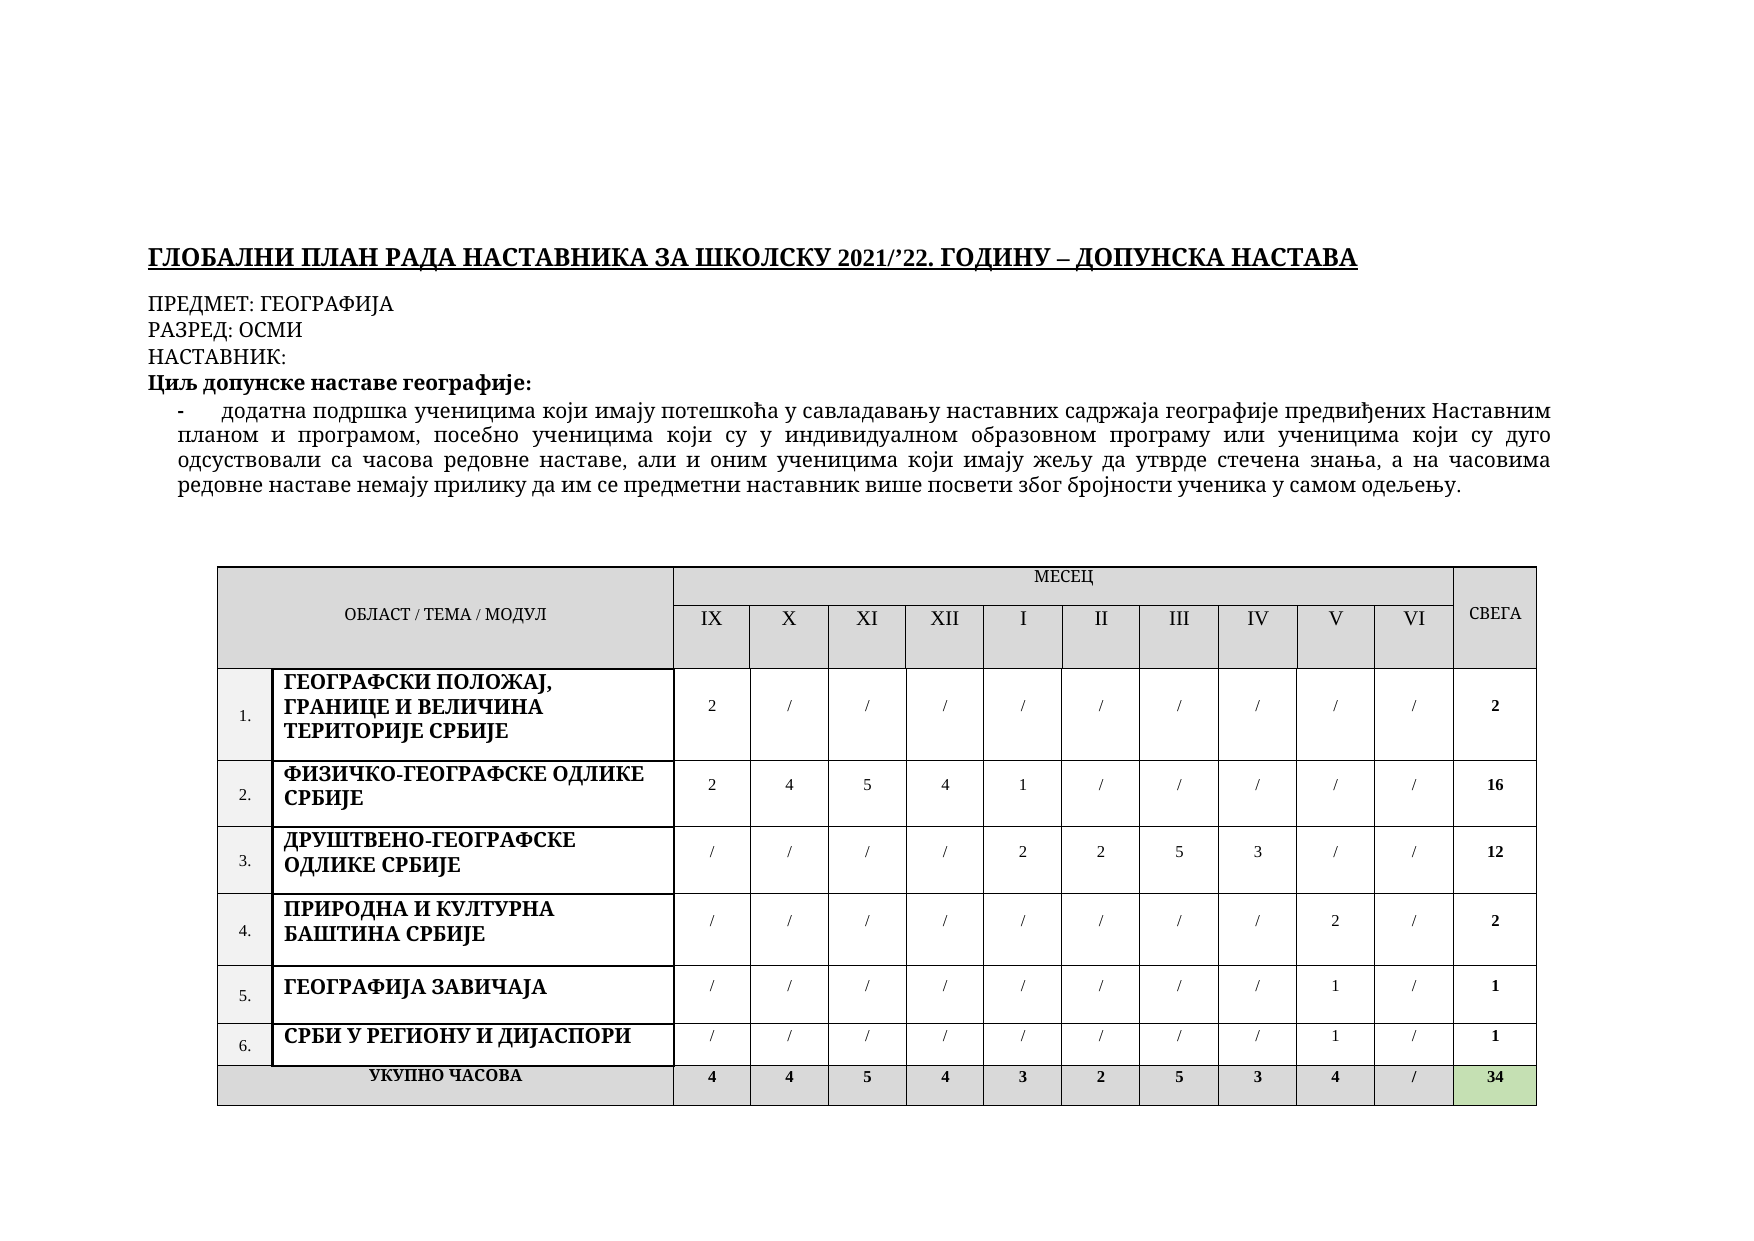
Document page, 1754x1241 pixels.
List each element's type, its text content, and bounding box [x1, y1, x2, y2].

text РАЗРЕД: ОСМИ [148, 318, 1606, 343]
table_cell / [1297, 669, 1374, 760]
table_cell / [1140, 894, 1218, 965]
table_cell / [1140, 1024, 1218, 1065]
table_cell / [1297, 761, 1374, 826]
table_cell / [829, 1024, 906, 1065]
table_cell / [751, 827, 828, 893]
table_cell / [1219, 966, 1296, 1023]
table_cell 2 [675, 761, 750, 826]
table_cell 3 [1219, 827, 1296, 893]
table_cell / [1219, 894, 1296, 965]
table_cell / [1219, 1024, 1296, 1065]
table_cell / [1375, 669, 1453, 760]
table_cell / [1375, 894, 1453, 965]
table_cell / [1219, 669, 1296, 760]
table_cell / [1375, 761, 1453, 826]
table_cell / [1062, 669, 1139, 760]
table_cell ГЕОГРАФИЈА ЗАВИЧАЈА [274, 967, 673, 1023]
table_cell / [1375, 1024, 1453, 1065]
table_cell 5 [829, 1066, 906, 1105]
table_cell IX [674, 606, 749, 668]
list додатна подршка ученицима који имају потешкоћа у савладавању наставних садржаја географије предвиђених Наставним планом и програмом, посебно ученицима који су у индивидуалном образовном програму или ученицима који су дуго одсуствовали са часова редовне наставе, али и оним ученицима који имају жељу да утврде стечена знања, а на часовима редовне наставе немају прилику да им се предметни наставник више посвети због бројности ученика у самом одељењу. [177, 398, 1552, 497]
table_cell / [1062, 894, 1139, 965]
table_cell X [750, 606, 828, 668]
table_cell VI [1375, 606, 1453, 668]
table_cell 6. [218, 1024, 271, 1065]
table_header ОБЛАСТ / ТЕМА / МОДУЛ [218, 568, 673, 668]
table_cell / [1297, 827, 1374, 893]
table_cell XII [906, 606, 983, 668]
table_cell 5 [1140, 1066, 1218, 1105]
table_cell 1 [984, 761, 1061, 826]
table_cell / [829, 827, 906, 893]
table_cell / [675, 894, 750, 965]
table_cell 3 [984, 1066, 1061, 1105]
table_cell III [1140, 606, 1218, 668]
table_cell 2 [1062, 827, 1139, 893]
table_cell 4 [751, 761, 828, 826]
table_cell / [1140, 669, 1218, 760]
table_cell 1. [218, 669, 271, 760]
table_cell / [907, 669, 983, 760]
table_cell / [1062, 1024, 1139, 1065]
table_cell XI [829, 606, 905, 668]
table_cell УКУПНО ЧАСОВА [218, 1066, 673, 1105]
table_cell / [1062, 761, 1139, 826]
table_cell / [829, 894, 906, 965]
text ПРЕДМЕТ: ГЕОГРАФИЈА [148, 292, 1606, 316]
table_cell ГЕОГРАФСКИ ПОЛОЖАЈ, ГРАНИЦЕ И ВЕЛИЧИНА ТЕРИТОРИЈЕ СРБИЈЕ [274, 670, 673, 760]
table_cell 2 [984, 827, 1061, 893]
table_cell / [675, 1024, 750, 1065]
table_cell 4 [907, 1066, 983, 1105]
table_cell 12 [1454, 827, 1536, 893]
table_cell / [1219, 761, 1296, 826]
table_cell 2 [1454, 669, 1536, 760]
table_cell 1 [1454, 1024, 1536, 1065]
table_cell 4 [674, 1066, 750, 1105]
table_cell I [984, 606, 1062, 668]
table_cell / [907, 894, 983, 965]
table_cell ДРУШТВЕНО-ГЕОГРАФСКЕ ОДЛИКЕ СРБИЈЕ [274, 828, 673, 893]
table_cell / [751, 966, 828, 1023]
table_cell 1 [1454, 966, 1536, 1023]
table_cell 5. [218, 966, 271, 1023]
table_cell / [1375, 966, 1453, 1023]
table_cell / [907, 966, 983, 1023]
table_cell / [1140, 761, 1218, 826]
table_cell 4. [218, 894, 271, 965]
table_cell / [984, 894, 1061, 965]
text Циљ допунске наставе географије: [148, 371, 1606, 396]
table_cell 5 [1140, 827, 1218, 893]
table_cell / [829, 669, 906, 760]
table_cell ФИЗИЧКО-ГЕОГРАФСКЕ ОДЛИКЕ СРБИЈЕ [274, 762, 673, 826]
text ГЛОБАЛНИ ПЛАН РАДА НАСТАВНИКА ЗА ШКОЛСКУ 2021/’22. ГОДИНУ – ДОПУНСКА НАСТАВА [148, 243, 1606, 273]
table_cell / [1375, 1066, 1453, 1105]
table_cell 3 [1219, 1066, 1296, 1105]
table_cell 4 [751, 1066, 828, 1105]
table_cell V [1298, 606, 1374, 668]
table_cell СРБИ У РЕГИОНУ И ДИЈАСПОРИ [274, 1025, 673, 1065]
table_cell IV [1219, 606, 1297, 668]
table_cell 34 [1454, 1066, 1536, 1105]
table_cell / [907, 1024, 983, 1065]
table_cell / [751, 669, 828, 760]
table_cell / [751, 1024, 828, 1065]
table_cell 2 [1297, 894, 1374, 965]
table_cell 4 [907, 761, 983, 826]
table_header СВЕГА [1454, 568, 1536, 668]
table_cell / [751, 894, 828, 965]
table_cell 1 [1297, 1024, 1374, 1065]
table_cell 3. [218, 827, 271, 893]
table_cell / [1062, 966, 1139, 1023]
table_cell / [984, 1024, 1061, 1065]
table_cell / [829, 966, 906, 1023]
text НАСТАВНИК: [148, 345, 1606, 369]
table_cell / [675, 966, 750, 1023]
table_cell 2 [1062, 1066, 1139, 1105]
table_cell / [1140, 966, 1218, 1023]
table_cell ПРИРОДНА И КУЛТУРНА БАШТИНА СРБИЈЕ [274, 895, 673, 965]
table_cell / [984, 669, 1061, 760]
table_cell / [984, 966, 1061, 1023]
table_cell 4 [1297, 1066, 1374, 1105]
table_header МЕСЕЦ [674, 568, 1453, 605]
table_cell 2 [675, 669, 750, 760]
table_cell 5 [829, 761, 906, 826]
table_cell 1 [1297, 966, 1374, 1023]
table_cell 2 [1454, 894, 1536, 965]
table_cell 16 [1454, 761, 1536, 826]
table_cell 2. [218, 761, 271, 826]
table_cell / [907, 827, 983, 893]
table_cell / [675, 827, 750, 893]
table_cell II [1063, 606, 1139, 668]
table_cell / [1375, 827, 1453, 893]
